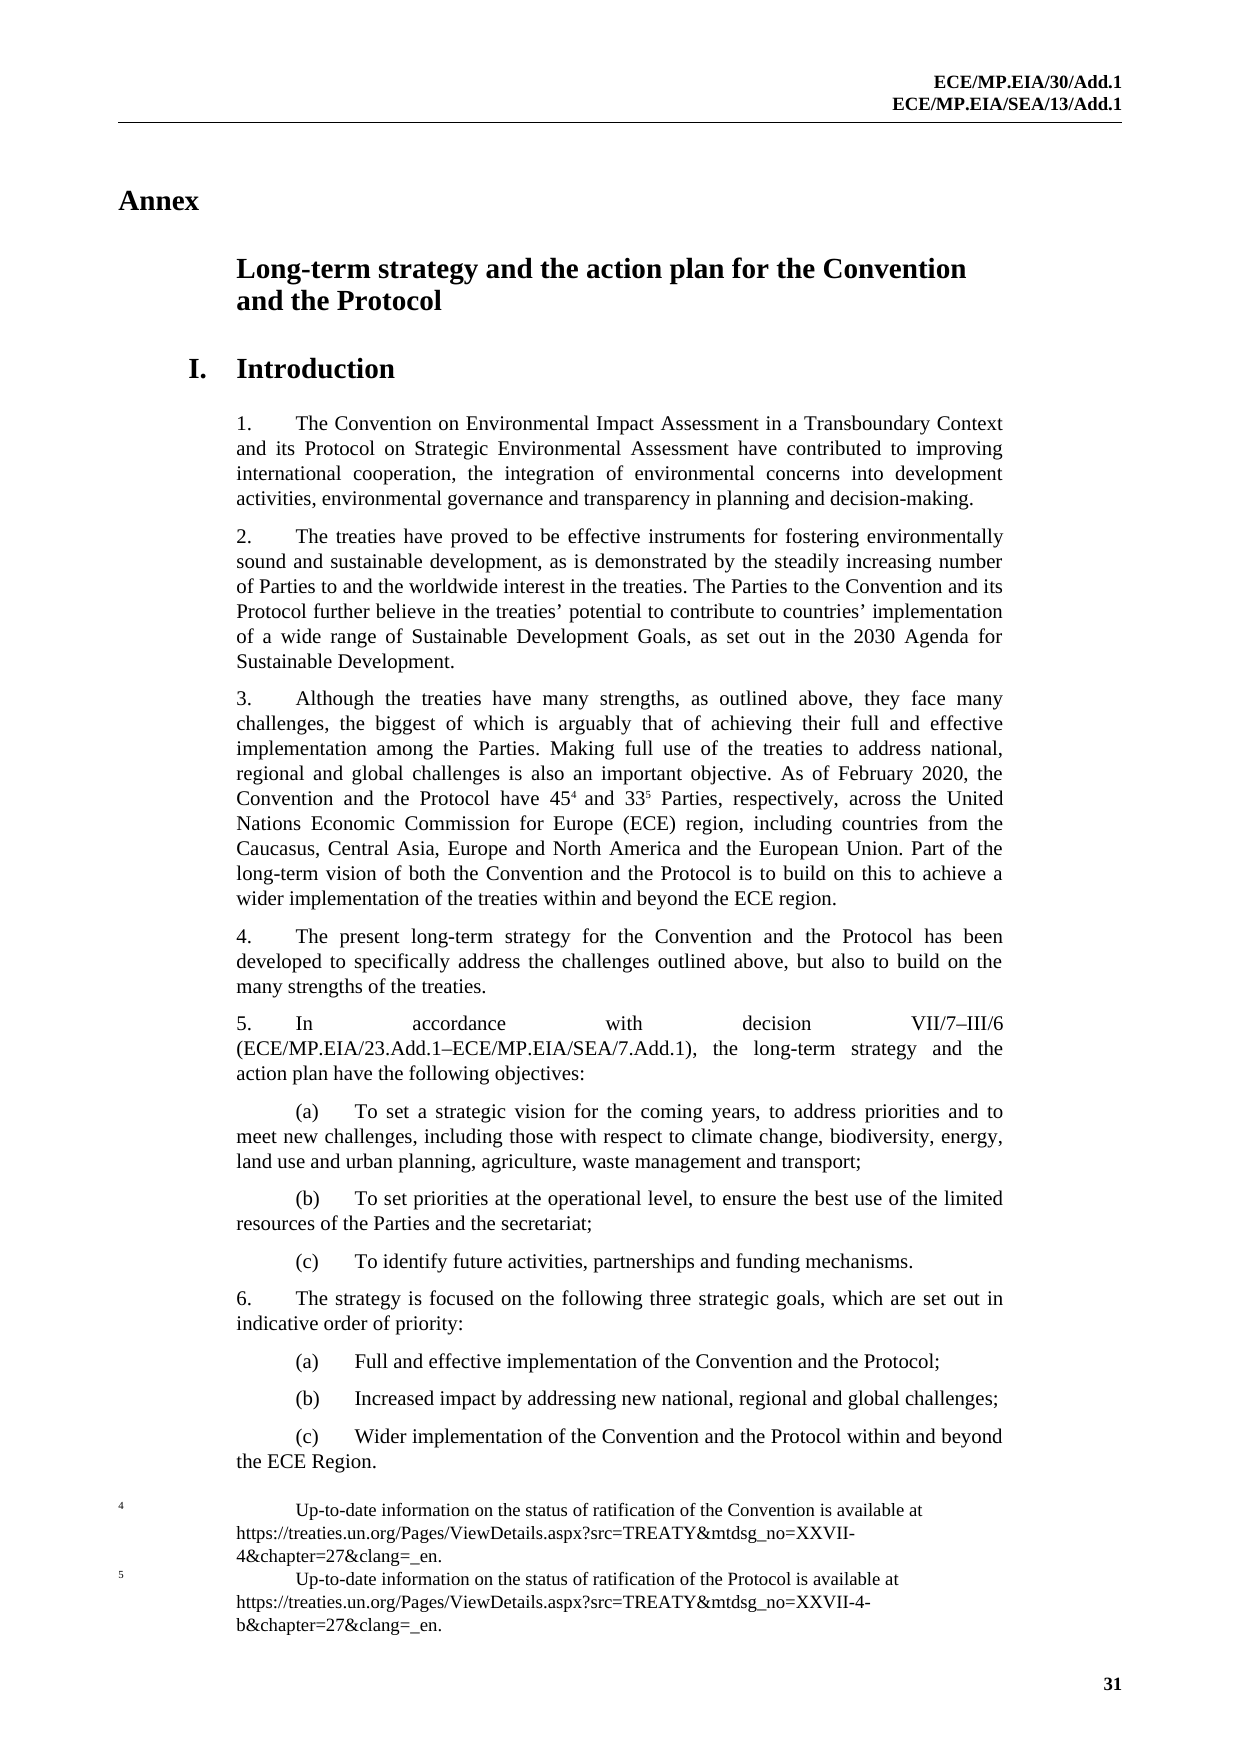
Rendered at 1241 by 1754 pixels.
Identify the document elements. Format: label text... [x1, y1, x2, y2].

text (c) To identify future activities, partnerships and funding mechanisms. [236, 1248, 1004, 1273]
text (c) Wider implementation of the Convention and the Protocol within and beyond the ECE Region. [236, 1423, 1004, 1473]
text I. Introduction [118, 354, 1004, 385]
text (a) Full and effective implementation of the Convention and the Protocol; [236, 1348, 1004, 1373]
text Long-term strategy and the action plan for the Convention and the Protocol [118, 254, 1004, 316]
text 4. The present long-term strategy for the Convention and the Protocol has been developed to specifically address the challenges outlined above, but also to build on the many strengths of the treaties. [236, 923, 1004, 998]
text 3. Although the treaties have many strengths, as outlined above, they face many challenges, the biggest of which is arguably that of achieving their full and effective implementation among the Parties. Making full use of the treaties to address national, regional and global challenges is also an important objective. As of February 2020, the Convention and the Protocol have 45 and 33 Parties, respectively, across the United Nations Economic Commission for Europe (ECE) region, including countries from the Caucasus, Central Asia, Europe and North America and the European Union. Part of the long-term vision of both the Convention and the Protocol is to build on this to achieve a wider implementation of the treaties within and beyond the ECE region. [236, 685, 1004, 910]
text 1. The Convention on Environmental Impact Assessment in a Transboundary Context and its Protocol on Strategic Environmental Assessment have contributed to improving international cooperation, the integration of environmental concerns into development activities, environmental governance and transparency in planning and decision-making. [236, 410, 1004, 510]
text Annex [118, 185, 1004, 216]
text (b) Increased impact by addressing new national, regional and global challenges; [236, 1385, 1004, 1410]
text 6. The strategy is focused on the following three strategic goals, which are set out in indicative order of priority: [236, 1285, 1004, 1335]
text 5. In accordance with decision VII/7–III/6 (ECE/MP.EIA/23.Add.1–ECE/MP.EIA/SEA/7.Add.1), the long-term strategy and the action plan have the following objectives: [236, 1010, 1004, 1085]
text 2. The treaties have proved to be effective instruments for fostering environmentally sound and sustainable development, as is demonstrated by the steadily increasing number of Parties to and the worldwide interest in the treaties. The Parties to the Convention and its Protocol further believe in the treaties’ potential to contribute to countries’ implementation of a wide range of Sustainable Development Goals, as set out in the 2030 Agenda for Sustainable Development. [236, 523, 1004, 673]
text (a) To set a strategic vision for the coming years, to address priorities and to meet new challenges, including those with respect to climate change, biodiversity, energy, land use and urban planning, agriculture, waste management and transport; [236, 1098, 1004, 1173]
text (b) To set priorities at the operational level, to ensure the best use of the limited resources of the Parties and the secretariat; [236, 1185, 1004, 1235]
